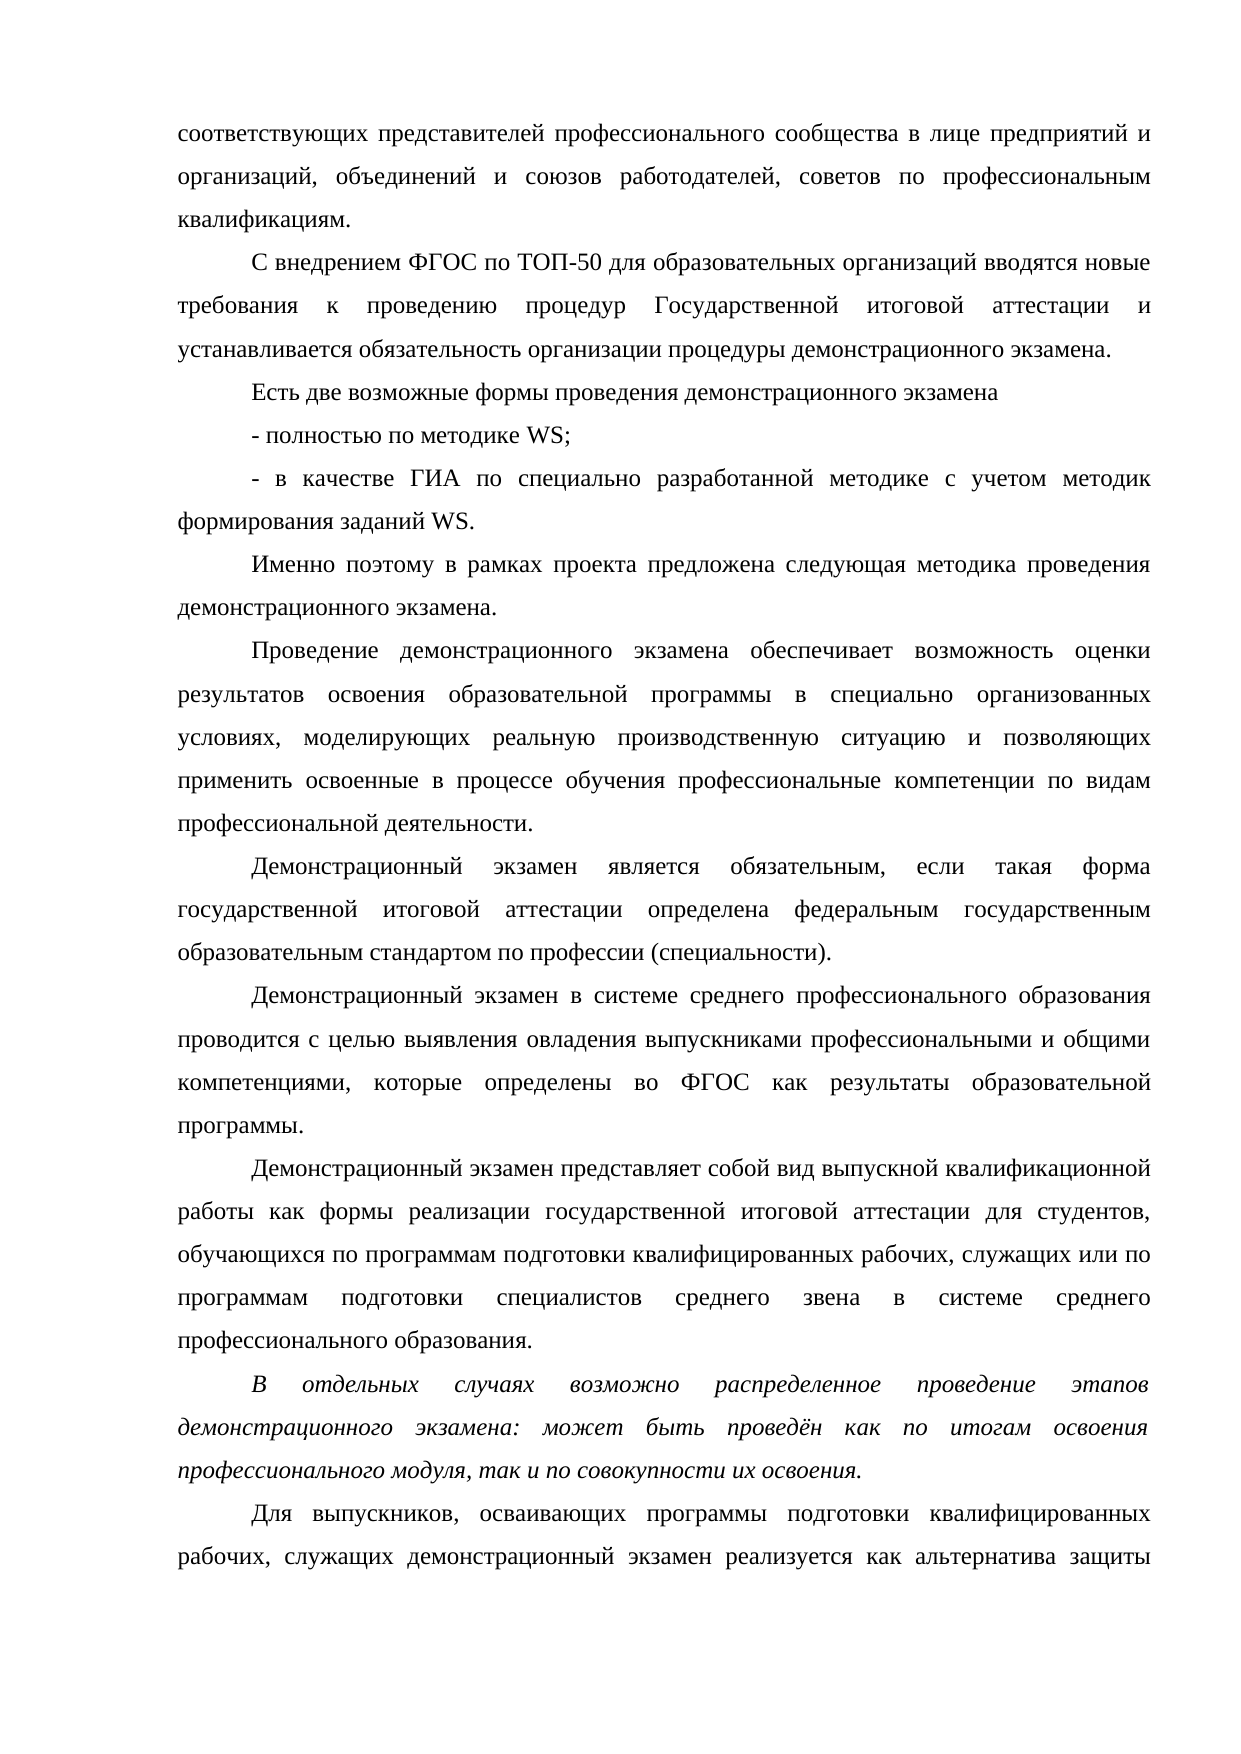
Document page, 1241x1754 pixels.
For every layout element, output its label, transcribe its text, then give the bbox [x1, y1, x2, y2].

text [177, 1498, 1152, 1570]
text Демонстрационный экзамен является обязательным, если такая форма государственной итоговой аттестации определена федеральным государственным образовательным стандартом по профессии (специальности). [177, 851, 1152, 966]
text Есть две возможные формы проведения демонстрационного экзамена [177, 377, 1152, 406]
text С внедрением ФГОС по ТОП-50 для образовательных организаций вводятся новые требования к проведению процедур Государственной итоговой аттестации и устанавливается обязательность организации процедуры демонстрационного экзамена. [177, 247, 1152, 362]
text Демонстрационный экзамен в системе среднего профессионального образования проводится с целью выявления овладения выпускниками профессиональными и общими компетенциями, которые определены во ФГОС как результаты образовательной программы. [177, 981, 1152, 1139]
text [177, 118, 1152, 233]
text Проведение демонстрационного экзамена обеспечивает возможность оценки результатов освоения образовательной программы в специально организованных условиях, моделирующих реальную производственную ситуацию и позволяющих применить освоенные в процессе обучения профессиональные компетенции по видам профессиональной деятельности. [177, 636, 1152, 837]
text - в качестве ГИА по специально разработанной методике с учетом методик формирования заданий WS. [177, 463, 1152, 535]
text - полностью по методике WS; [177, 420, 1152, 449]
text Именно поэтому в рамках проекта предложена следующая методика проведения демонстрационного экзамена. [177, 549, 1152, 621]
text В отдельных случаях возможно распределенное проведение этапов демонстрационного экзамена: может быть проведён как по итогам освоения профессионального модуля, так и по совокупности их освоения. [177, 1369, 1152, 1484]
text Демонстрационный экзамен представляет собой вид выпускной квалификационной работы как формы реализации государственной итоговой аттестации для студентов, обучающихся по программам подготовки квалифицированных рабочих, служащих или по программам подготовки специалистов среднего звена в системе среднего профессионального образования. [177, 1153, 1152, 1354]
